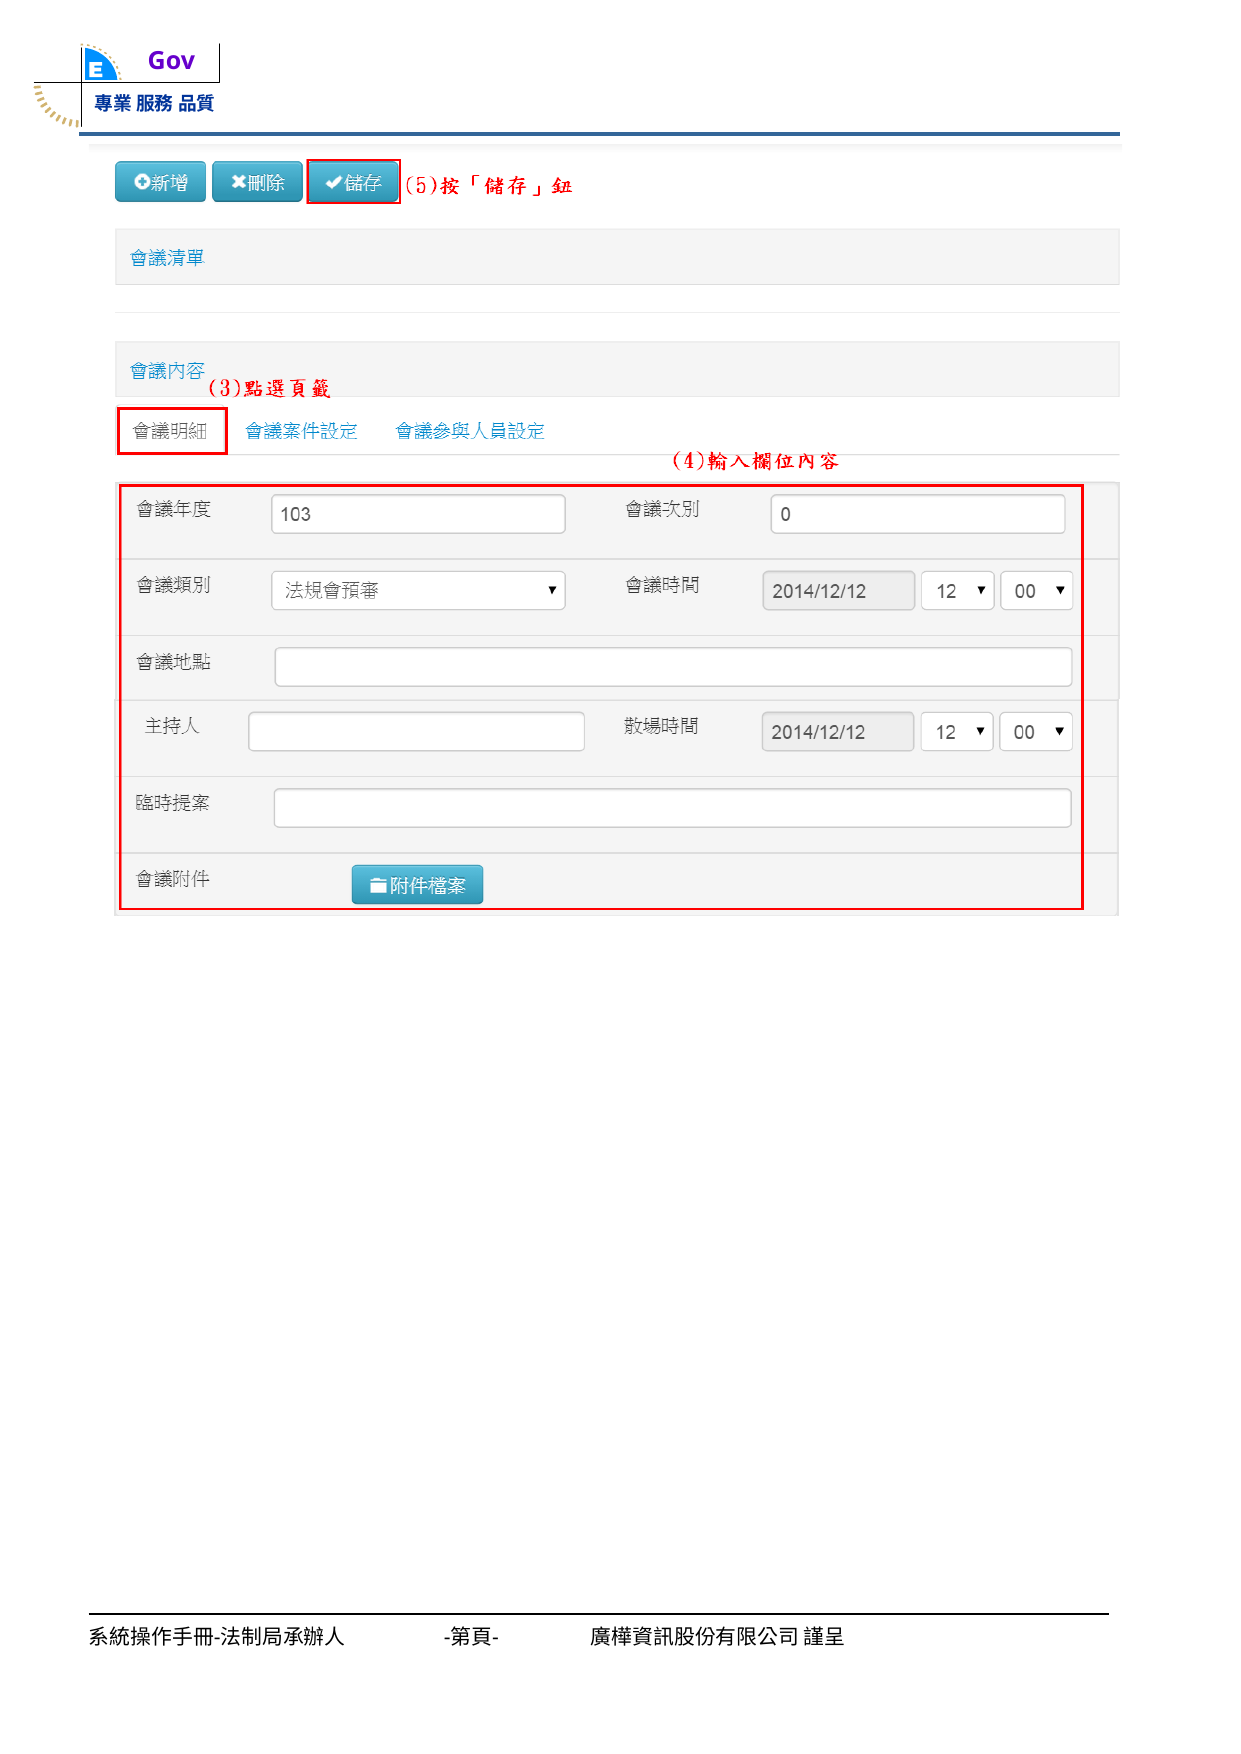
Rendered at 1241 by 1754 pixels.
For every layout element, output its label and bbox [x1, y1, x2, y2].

picture [88, 144, 1123, 918]
